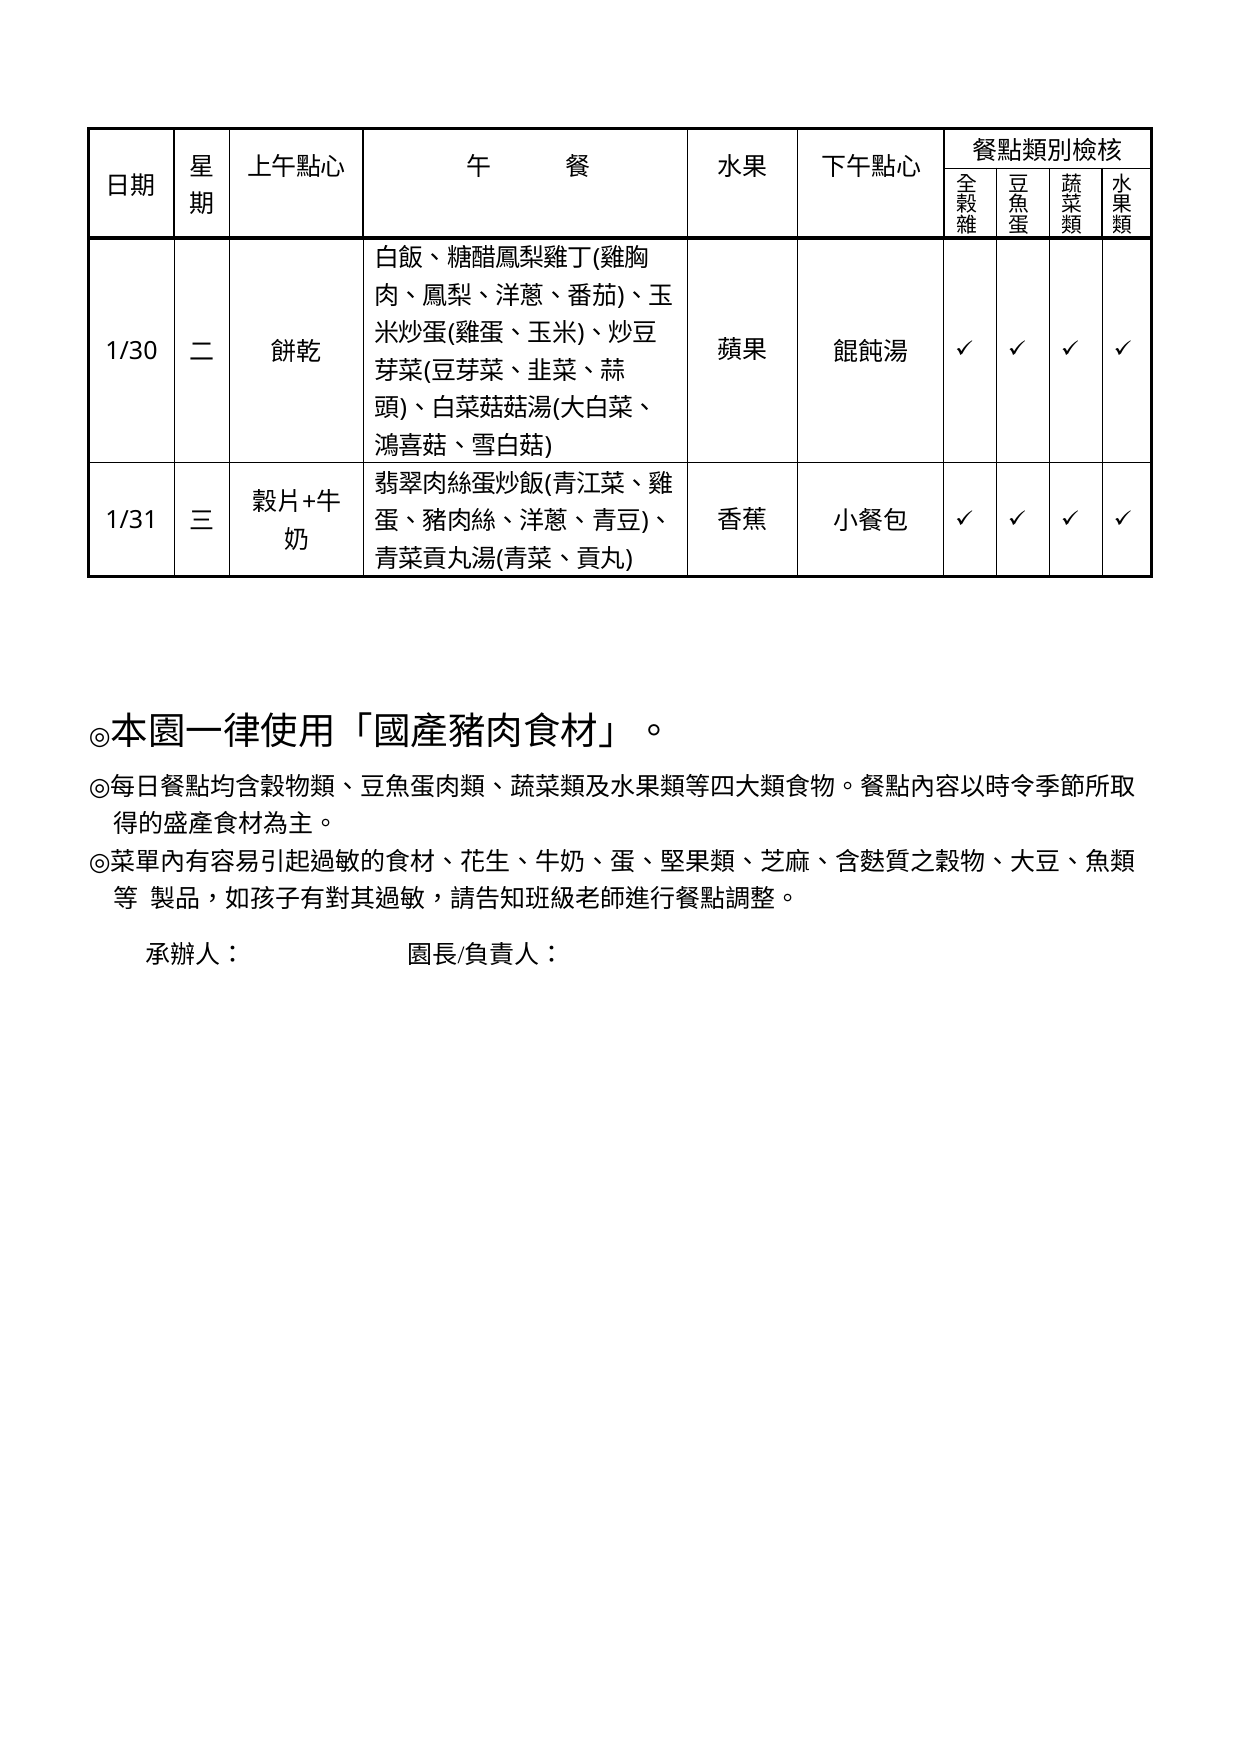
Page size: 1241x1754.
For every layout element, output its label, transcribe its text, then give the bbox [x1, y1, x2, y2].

table_header 星期 [175, 130, 229, 236]
table_cell 蔬菜類 [1050, 169, 1101, 236]
table_cell 穀片+牛奶 [230, 463, 363, 575]
table_cell 餛飩湯 [798, 240, 943, 462]
table_cell 蘋果 [688, 240, 797, 462]
table_cell 餅乾 [230, 240, 363, 462]
table_cell 二 [175, 240, 229, 462]
table_cell [944, 240, 996, 462]
text ◎本園一律使用「國產豬肉食材」。 [89, 691, 1152, 766]
table_cell [997, 240, 1049, 462]
table_cell [1050, 240, 1102, 462]
table_cell 香蕉 [688, 463, 797, 575]
table_header 日期 [90, 130, 173, 236]
table_cell [1050, 463, 1102, 575]
table_cell 1/31 [90, 463, 174, 575]
table_cell 三 [175, 463, 229, 575]
table_cell 1/30 [90, 240, 174, 462]
table_cell 翡翠肉絲蛋炒飯(青江菜、雞蛋、豬肉絲、洋蔥、青豆)、青菜貢丸湯(青菜、貢丸) [364, 463, 687, 575]
table_header 午 餐 [364, 130, 687, 236]
table_cell [944, 463, 996, 575]
table_cell [997, 463, 1049, 575]
table_header 上午點心 [230, 130, 362, 236]
table_cell 水果類 [1103, 169, 1150, 236]
table_cell 豆魚蛋肉類 [997, 169, 1049, 236]
table_cell 白飯、糖醋鳳梨雞丁(雞胸肉、鳳梨、洋蔥、番茄)、玉米炒蛋(雞蛋、玉米)、炒豆芽菜(豆芽菜、韭菜、蒜頭)、白菜菇菇湯(大白菜、鴻喜菇、雪白菇) [364, 240, 687, 462]
table_cell 全榖雜糧類 [945, 169, 996, 236]
text ◎每日餐點均含穀物類、豆魚蛋肉類、蔬菜類及水果類等四大類食物。餐點內容以時令季節所取得的盛產食材為主。 [89, 766, 1152, 841]
table_header 餐點類別檢核 [945, 130, 1150, 168]
text ◎菜單內有容易引起過敏的食材、花生、牛奶、蛋、堅果類、芝麻、含麩質之穀物、大豆、魚類等 製品，如孩子有對其過敏，請告知班級老師進行餐點調整。 [89, 841, 1152, 916]
table_header 下午點心 [798, 130, 943, 236]
table_cell [1103, 463, 1150, 575]
table_cell [1103, 240, 1150, 462]
table_cell 小餐包 [798, 463, 943, 575]
table_header 水果 [688, 130, 797, 236]
text 承辦人： 園長/負責人： [0, 934, 1152, 972]
